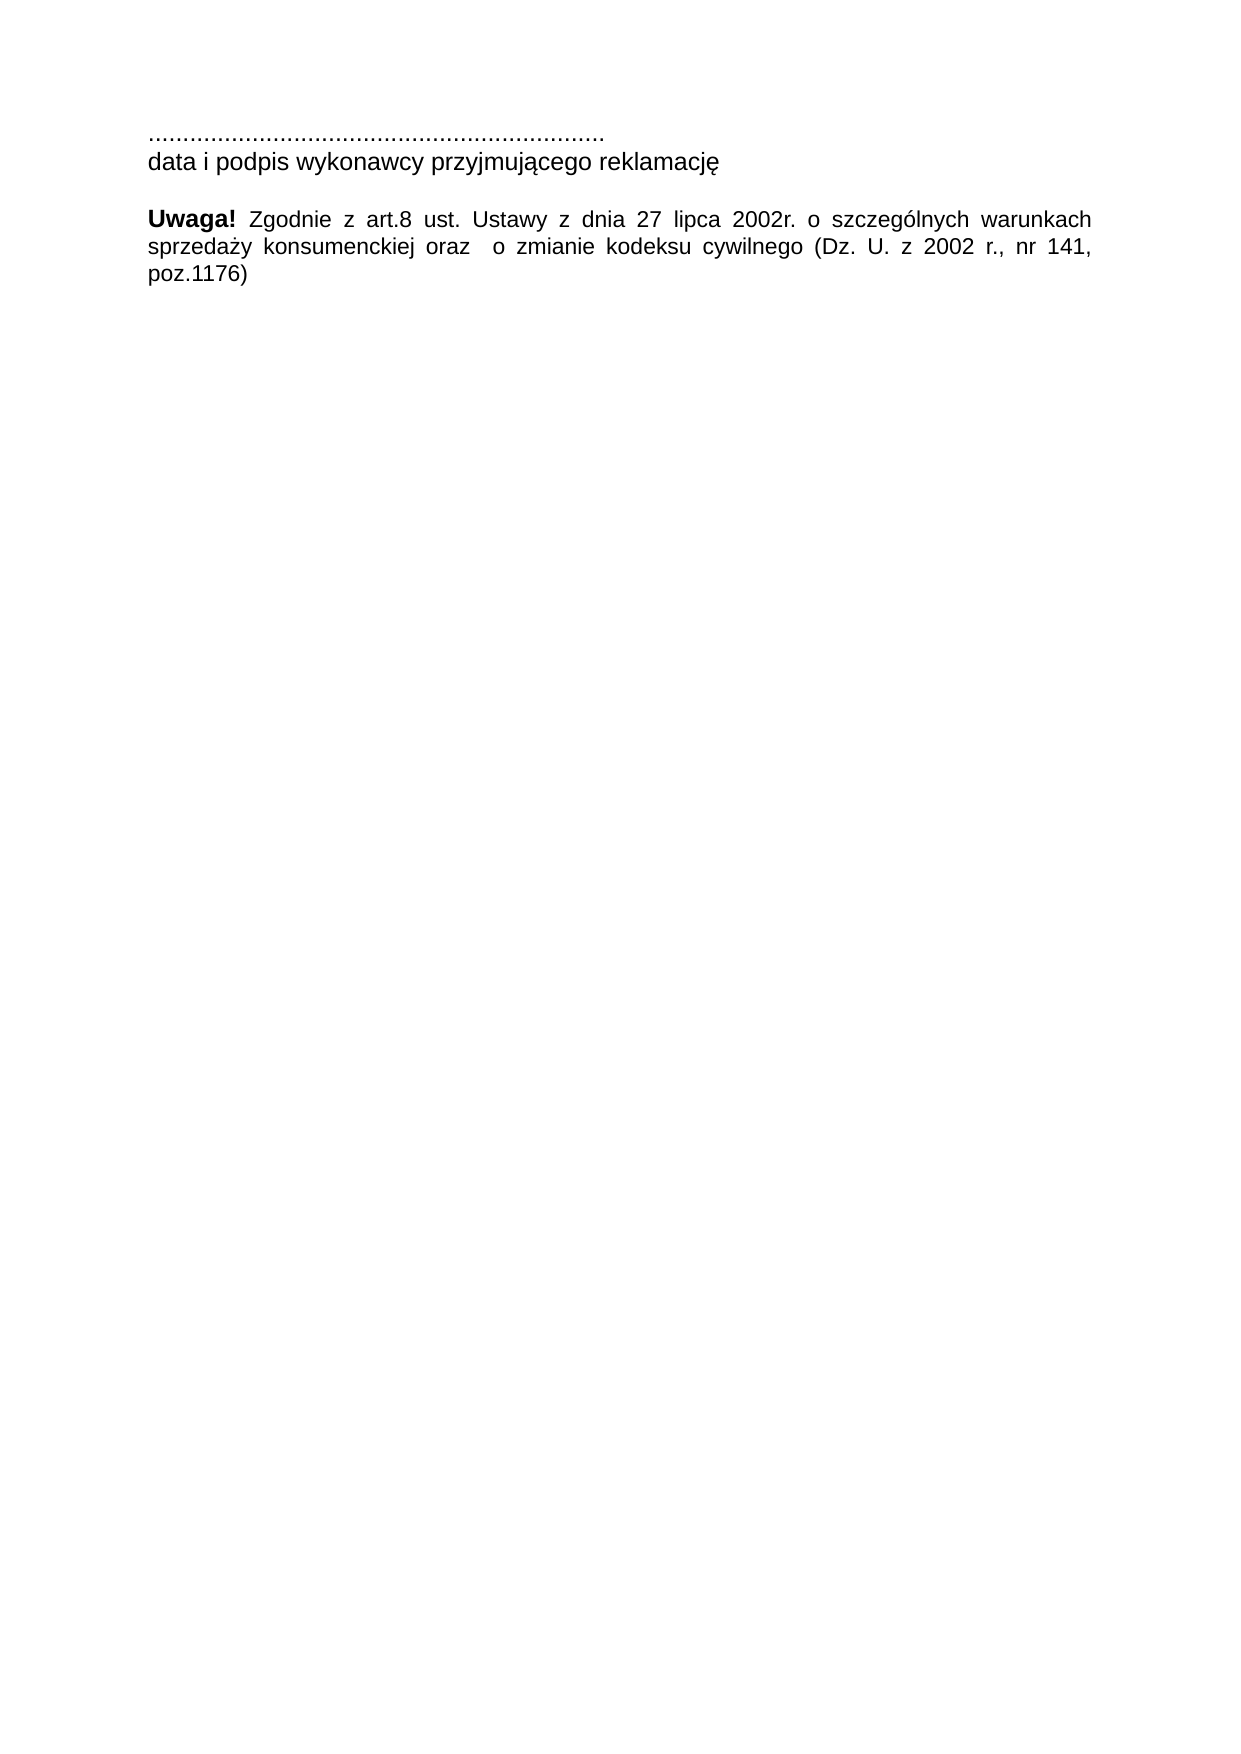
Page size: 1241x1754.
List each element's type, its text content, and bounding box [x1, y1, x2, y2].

text data i podpis wykonawcy przyjmującego reklamację [148, 147, 1092, 176]
text .................................................................. [148, 118, 1092, 147]
text Uwaga! Zgodnie z art.8 ust. Ustawy z dnia 27 lipca 2002r. o szczególnych warunkach sprzedaży konsumenckiej oraz o zmianie kodeksu cywilnego (Dz. U. z 2002 r., nr 141, poz.1176) [148, 204, 1092, 286]
